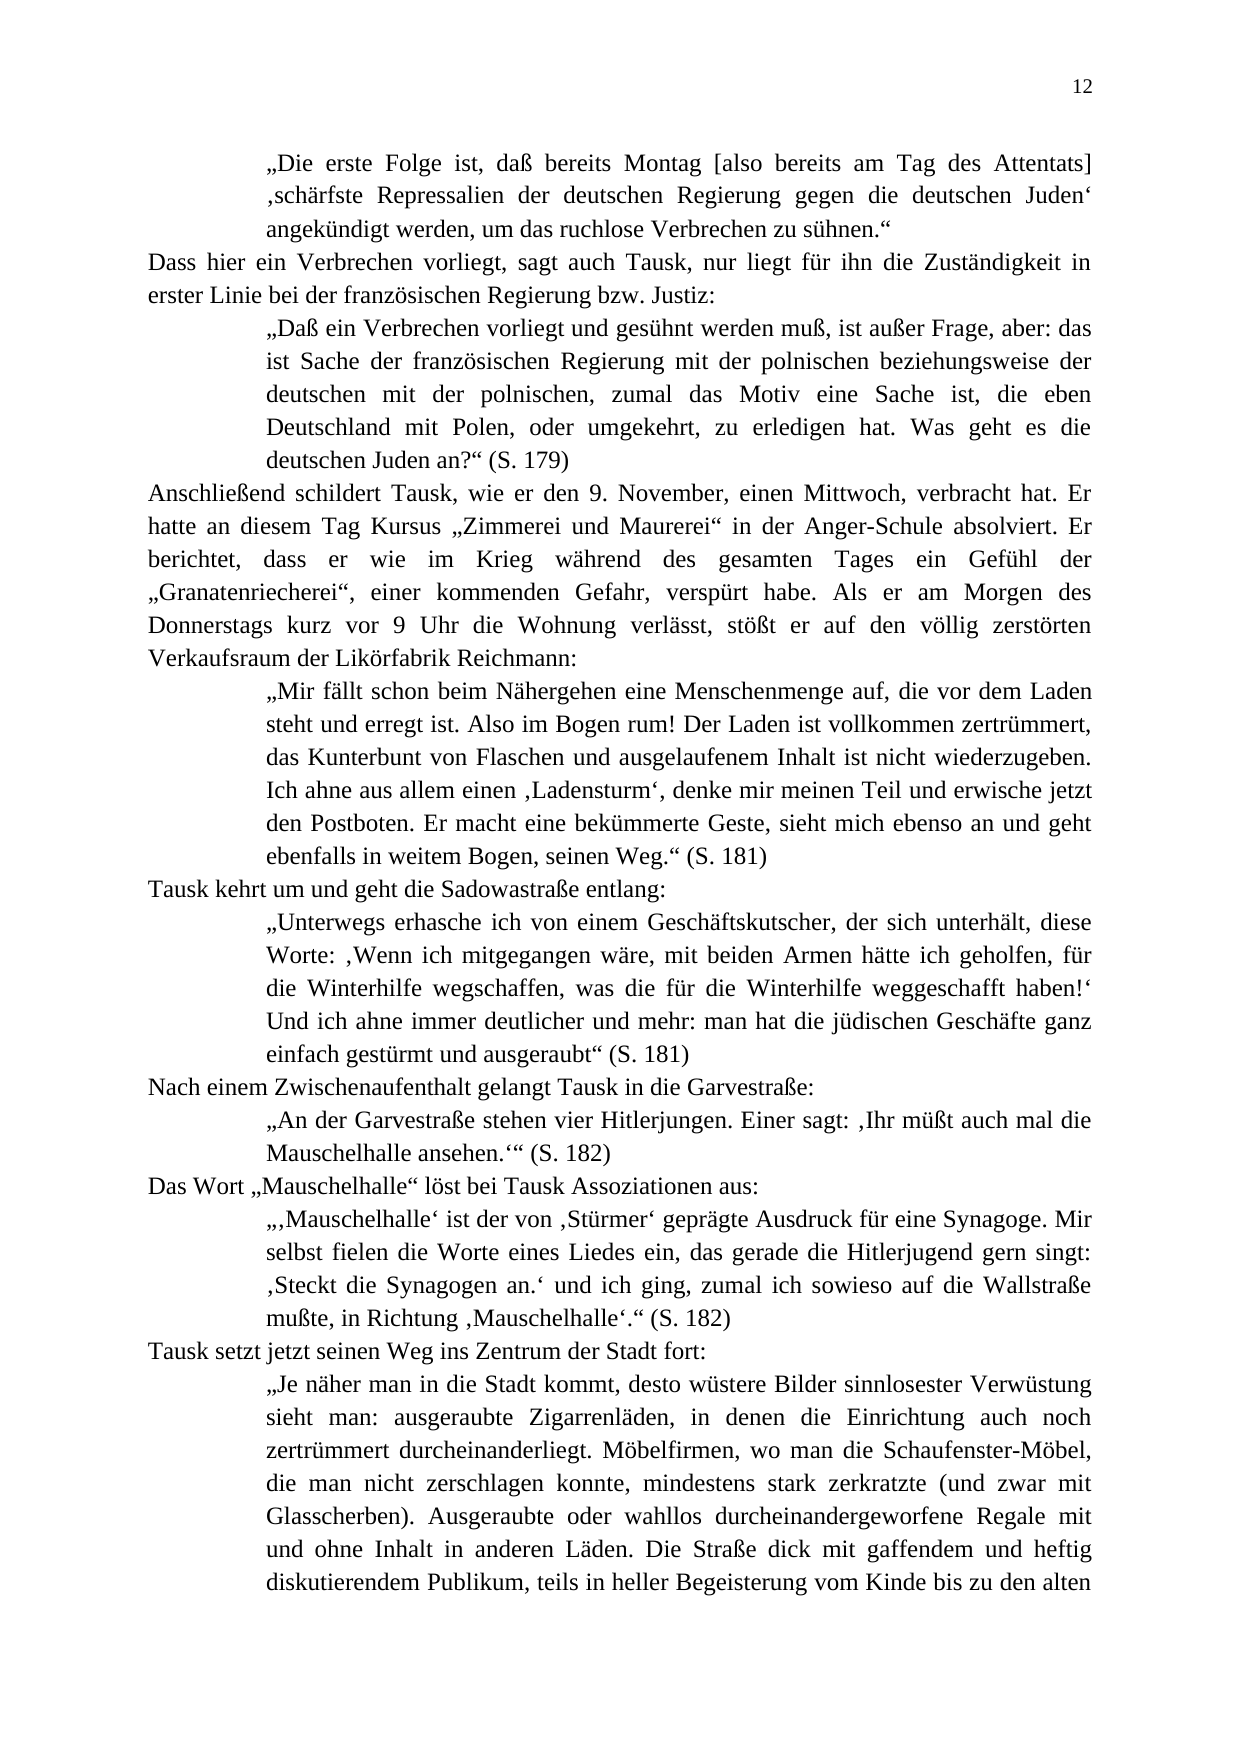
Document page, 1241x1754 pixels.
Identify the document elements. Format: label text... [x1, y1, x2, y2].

text Tausk setzt jetzt seinen Weg ins Zentrum der Stadt fort: [148, 1336, 1093, 1365]
text „Mir fällt schon beim Nähergehen eine Menschenmenge auf, die vor dem Laden steht und erregt ist. Also im Bogen rum! Der Laden ist vollkommen zertrümmert, das Kunterbunt von Flaschen und ausgelaufenem Inhalt ist nicht wiederzugeben. Ich ahne aus allem einen ‚Ladensturm‘, denke mir meinen Teil und erwische jetzt den Postboten. Er macht eine bekümmerte Geste, sieht mich ebenso an und geht ebenfalls in weitem Bogen, seinen Weg.“ (S. 181) [266, 676, 1093, 870]
text Nach einem Zwischenaufenthalt gelangt Tausk in die Garvestraße: [148, 1072, 1093, 1101]
text „An der Garvestraße stehen vier Hitlerjungen. Einer sagt: ‚Ihr müßt auch mal die Mauschelhalle ansehen.‘“ (S. 182) [266, 1105, 1093, 1167]
text Dass hier ein Verbrechen vorliegt, sagt auch Tausk, nur liegt für ihn die Zuständigkeit in erster Linie bei der französischen Regierung bzw. Justiz: [148, 247, 1093, 308]
text Anschließend schildert Tausk, wie er den 9. November, einen Mittwoch, verbracht hat. Er hatte an diesem Tag Kursus „Zimmerei und Maurerei“ in der Anger-Schule absolviert. Er berichtet, dass er wie im Krieg während des gesamten Tages ein Gefühl der „Granatenriecherei“, einer kommenden Gefahr, verspürt habe. Als er am Morgen des Donnerstags kurz vor 9 Uhr die Wohnung verlässt, stößt er auf den völlig zerstörten Verkaufsraum der Likörfabrik Reichmann: [148, 478, 1093, 672]
text Das Wort „Mauschelhalle“ löst bei Tausk Assoziationen aus: [148, 1171, 1093, 1200]
text Tausk kehrt um und geht die Sadowastraße entlang: [148, 874, 1093, 903]
text „Die erste Folge ist, daß bereits Montag [also bereits am Tag des Attentats] ‚schärfste Repressalien der deutschen Regierung gegen die deutschen Juden‘ angekündigt werden, um das ruchlose Verbrechen zu sühnen.“ [266, 148, 1093, 242]
text „Unterwegs erhasche ich von einem Geschäftskutscher, der sich unterhält, diese Worte: ‚Wenn ich mitgegangen wäre, mit beiden Armen hätte ich geholfen, für die Winterhilfe wegschaffen, was die für die Winterhilfe weggeschafft haben!‘ Und ich ahne immer deutlicher und mehr: man hat die jüdischen Geschäfte ganz einfach gestürmt und ausgeraubt“ (S. 181) [266, 907, 1093, 1068]
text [266, 1369, 1093, 1596]
text „Daß ein Verbrechen vorliegt und gesühnt werden muß, ist außer Frage, aber: das ist Sache der französischen Regierung mit der polnischen beziehungsweise der deutschen mit der polnischen, zumal das Motiv eine Sache ist, die eben Deutschland mit Polen, oder umgekehrt, zu erledigen hat. Was geht es die deutschen Juden an?“ (S. 179) [266, 313, 1093, 473]
text „‚Mauschelhalle‘ ist der von ‚Stürmer‘ geprägte Ausdruck für eine Synagoge. Mir selbst fielen die Worte eines Liedes ein, das gerade die Hitlerjugend gern singt: ‚Steckt die Synagogen an.‘ und ich ging, zumal ich sowieso auf die Wallstraße mußte, in Richtung ‚Mauschelhalle‘.“ (S. 182) [266, 1204, 1093, 1332]
